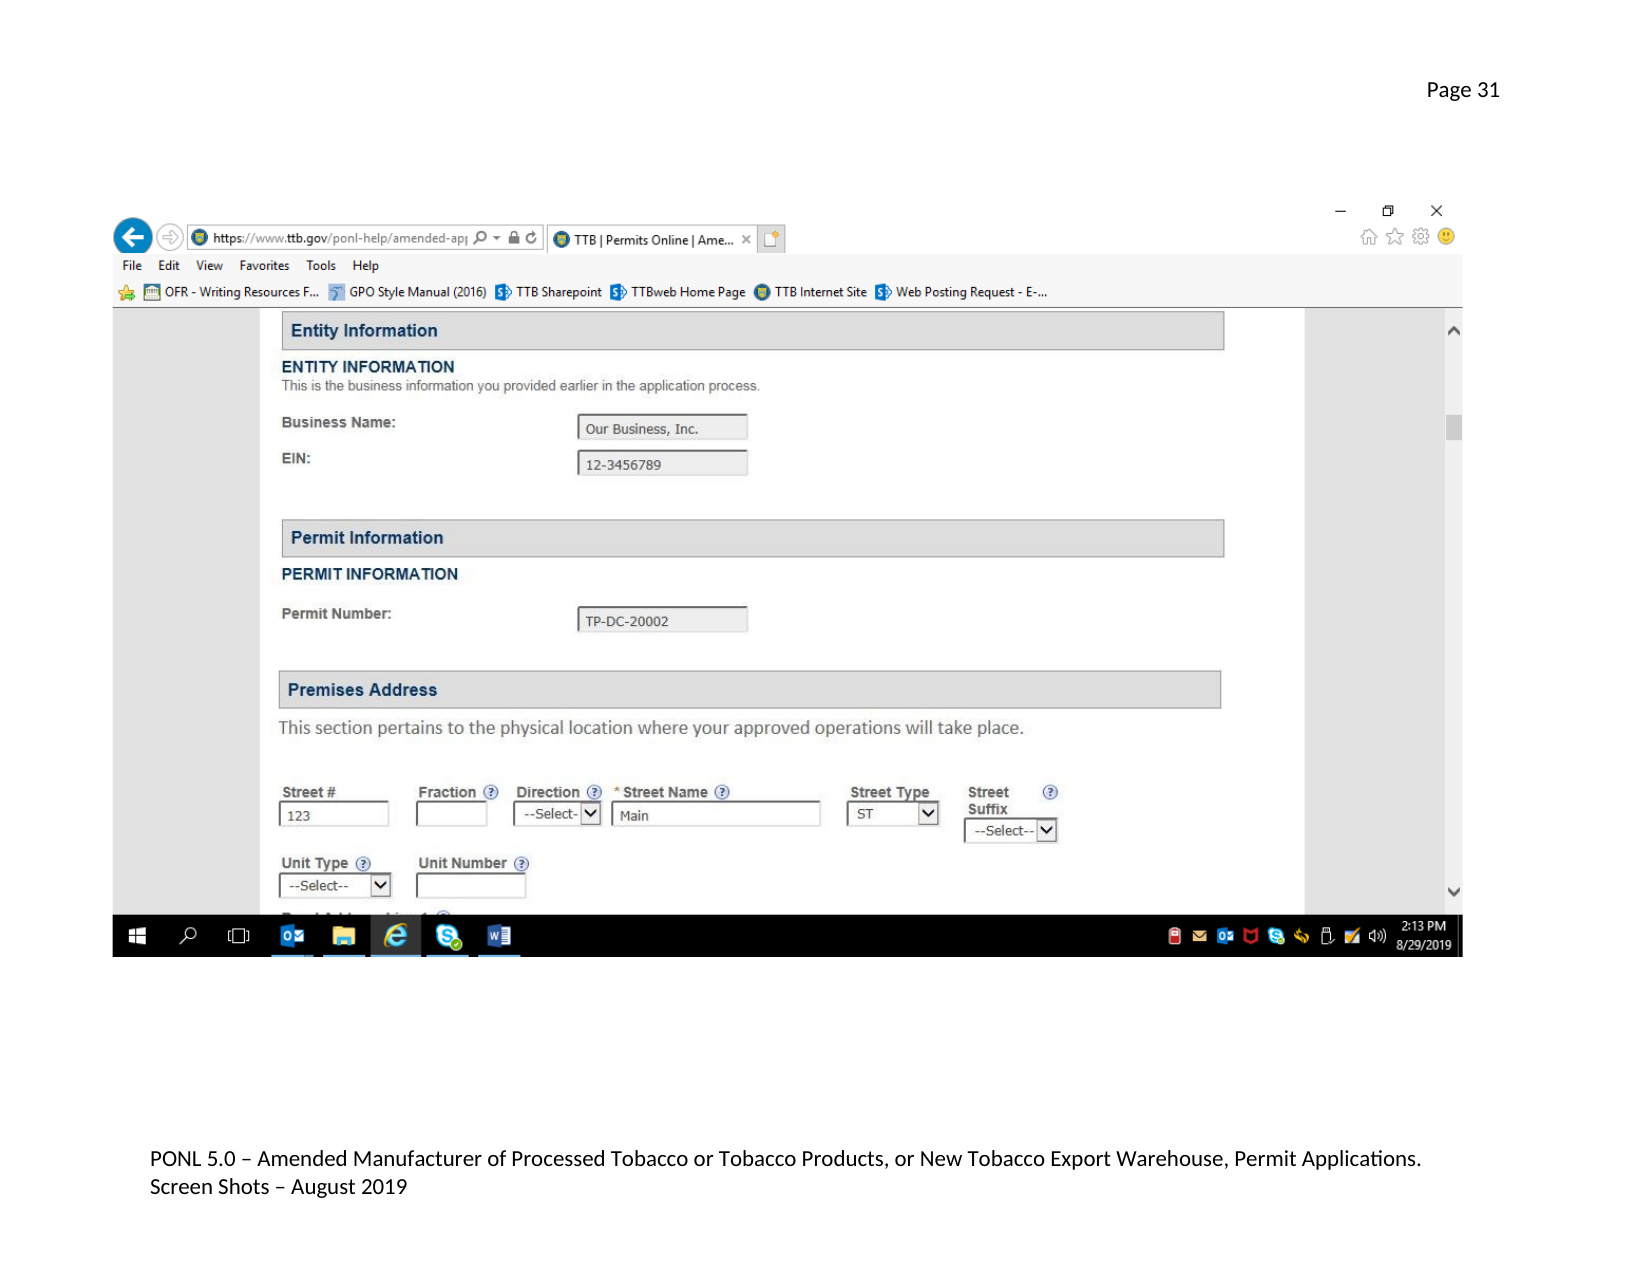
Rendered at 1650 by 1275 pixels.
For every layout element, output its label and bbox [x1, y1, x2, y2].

picture [112, 196, 1463, 957]
